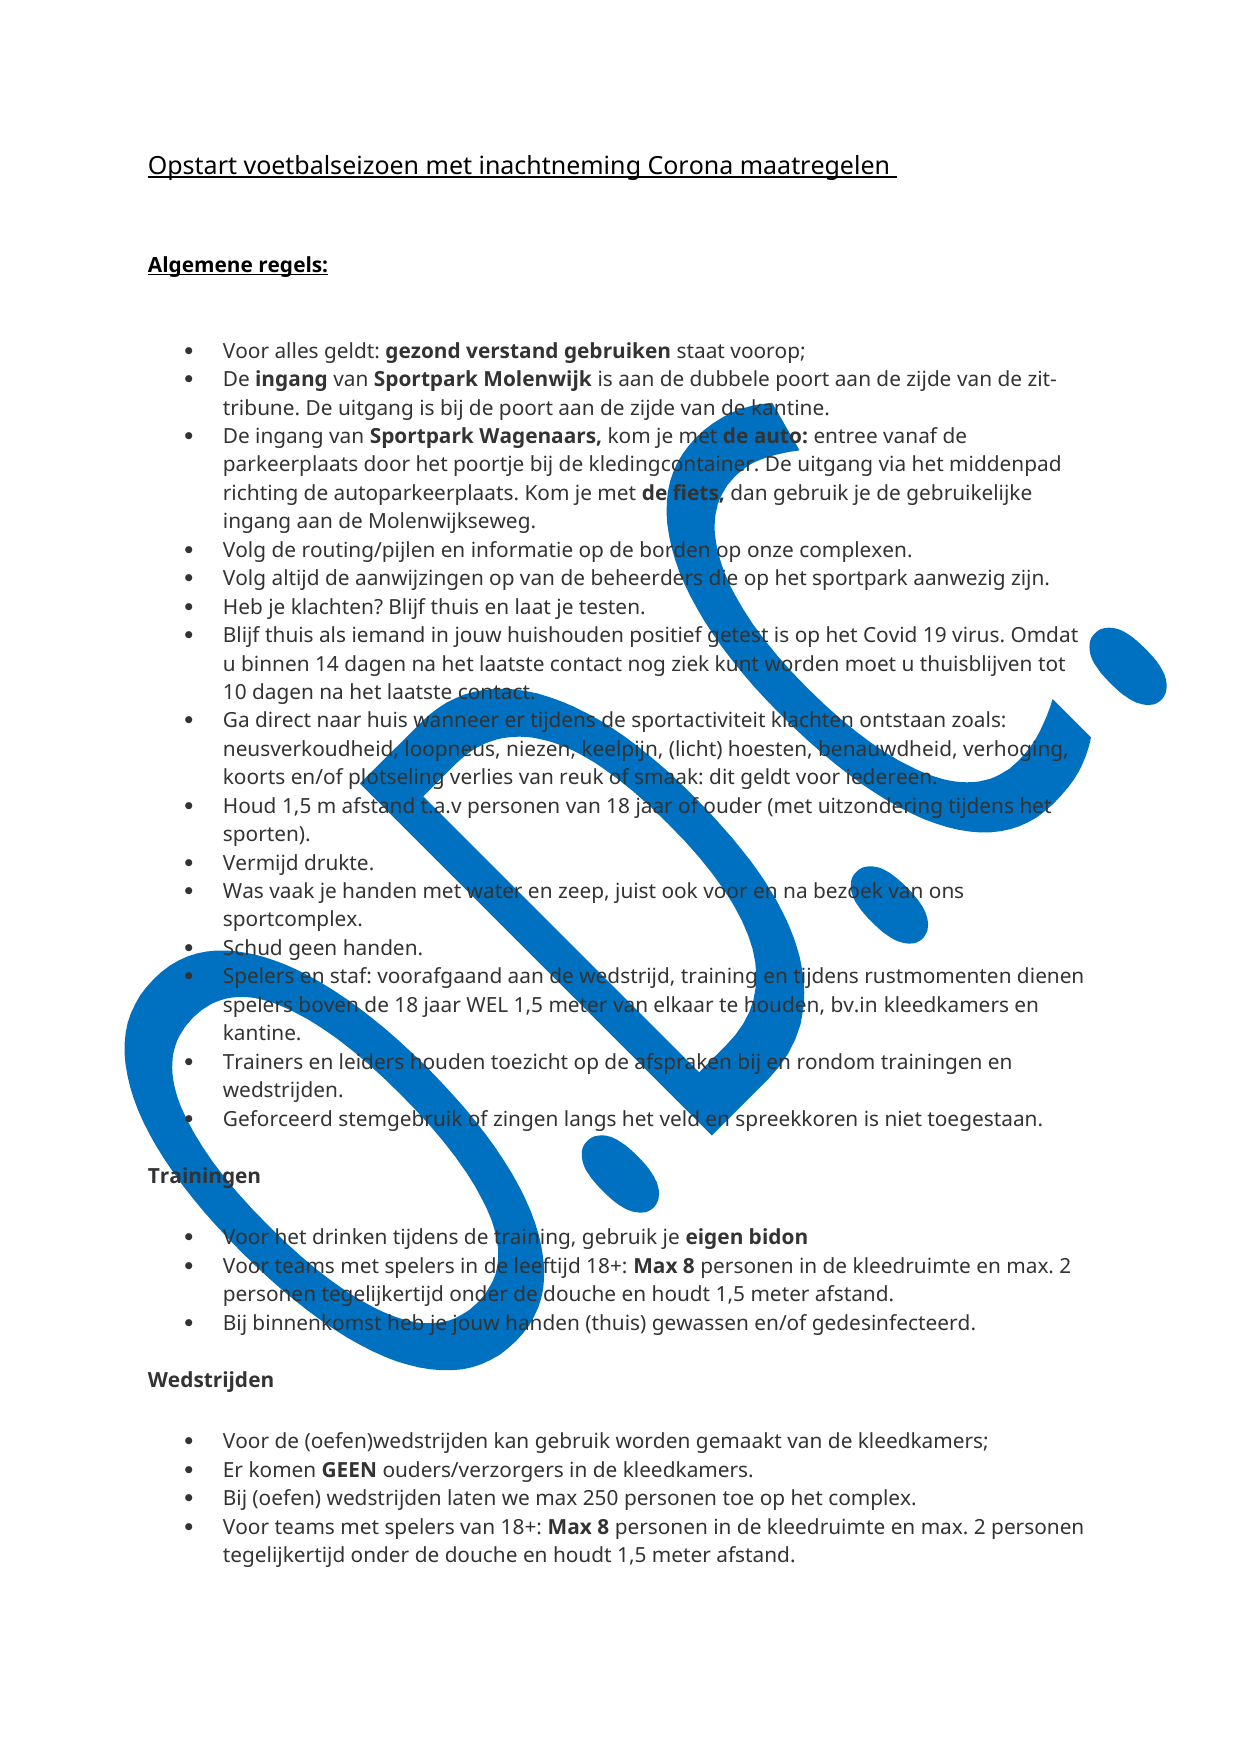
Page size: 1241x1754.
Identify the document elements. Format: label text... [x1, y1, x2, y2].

list Volg de routing/pijlen en informatie op de borden op onze complexen. [185, 535, 1093, 563]
text Trainingen [148, 1161, 1093, 1190]
list Houd 1,5 m afstand t.a.v personen van 18 jaar of ouder (met uitzondering tijdens het sporten). [185, 791, 1093, 848]
text Wedstrijden [148, 1365, 1093, 1394]
list Heb je klachten? Blijf thuis en laat je testen. [185, 592, 1093, 620]
list Ga direct naar huis wanneer er tijdens de sportactiviteit klachten ontstaan zoals: neusverkoudheid, loopneus, niezen, keelpijn, (licht) hoesten, benauwdheid, verhoging, koorts en/of plotseling verlies van reuk of smaak: dit geldt voor iedereen. [185, 706, 1093, 791]
list Voor de (oefen)wedstrijden kan gebruik worden gemaakt van de kleedkamers; [185, 1427, 1093, 1455]
list Volg altijd de aanwijzingen op van de beheerders die op het sportpark aanwezig zijn. [185, 563, 1093, 592]
text Opstart voetbalseizoen met inachtneming Corona maatregelen [148, 148, 1093, 182]
list Trainers en leiders houden toezicht op de afspraken bij en rondom trainingen en wedstrijden. [185, 1047, 1093, 1104]
list Voor alles geldt: gezond verstand gebruiken staat voorop; [185, 336, 1093, 364]
list Schud geen handen. [185, 933, 1093, 961]
list Geforceerd stemgebruik of zingen langs het veld en spreekkoren is niet toegestaan. [185, 1104, 1093, 1132]
list De ingang van Sportpark Molenwijk is aan de dubbele poort aan de zijde van de zit-tribune. De uitgang is bij de poort aan de zijde van de kantine. [185, 364, 1093, 421]
list Blijf thuis als iemand in jouw huishouden positief getest is op het Covid 19 virus. Omdat u binnen 14 dagen na het laatste contact nog ziek kunt worden moet u thuisblijven tot 10 dagen na het laatste contact. [185, 620, 1093, 706]
list Er komen GEEN ouders/verzorgers in de kleedkamers. [185, 1455, 1093, 1483]
list De ingang van Sportpark Wagenaars, kom je met de auto: entree vanaf de parkeerplaats door het poortje bij de kledingcontainer. De uitgang via het middenpad richting de autoparkeerplaats. Kom je met de fiets, dan gebruik je de gebruikelijke ingang aan de Molenwijkseweg. [185, 421, 1093, 535]
list Bij (oefen) wedstrijden laten we max 250 personen toe op het complex. [185, 1483, 1093, 1512]
list Bij binnenkomst heb je jouw handen (thuis) gewassen en/of gedesinfecteerd. [185, 1308, 1093, 1336]
list Voor het drinken tijdens de training, gebruik je eigen bidon [185, 1222, 1093, 1251]
list Vermijd drukte. [185, 848, 1093, 876]
list Was vaak je handen met water en zeep, juist ook voor en na bezoek van ons sportcomplex. [185, 876, 1093, 933]
list Spelers en staf: voorafgaand aan de wedstrijd, training en tijdens rustmomenten dienen spelers boven de 18 jaar WEL 1,5 meter van elkaar te houden, bv.in kleedkamers en kantine. [185, 961, 1093, 1047]
list Voor teams met spelers van 18+: Max 8 personen in de kleedruimte en max. 2 personen tegelijkertijd onder de douche en houdt 1,5 meter afstand. [185, 1512, 1093, 1569]
list Voor teams met spelers in de leeftijd 18+: Max 8 personen in de kleedruimte en max. 2 personen tegelijkertijd onder de douche en houdt 1,5 meter afstand. [185, 1251, 1093, 1308]
text Algemene regels: [148, 250, 1093, 278]
